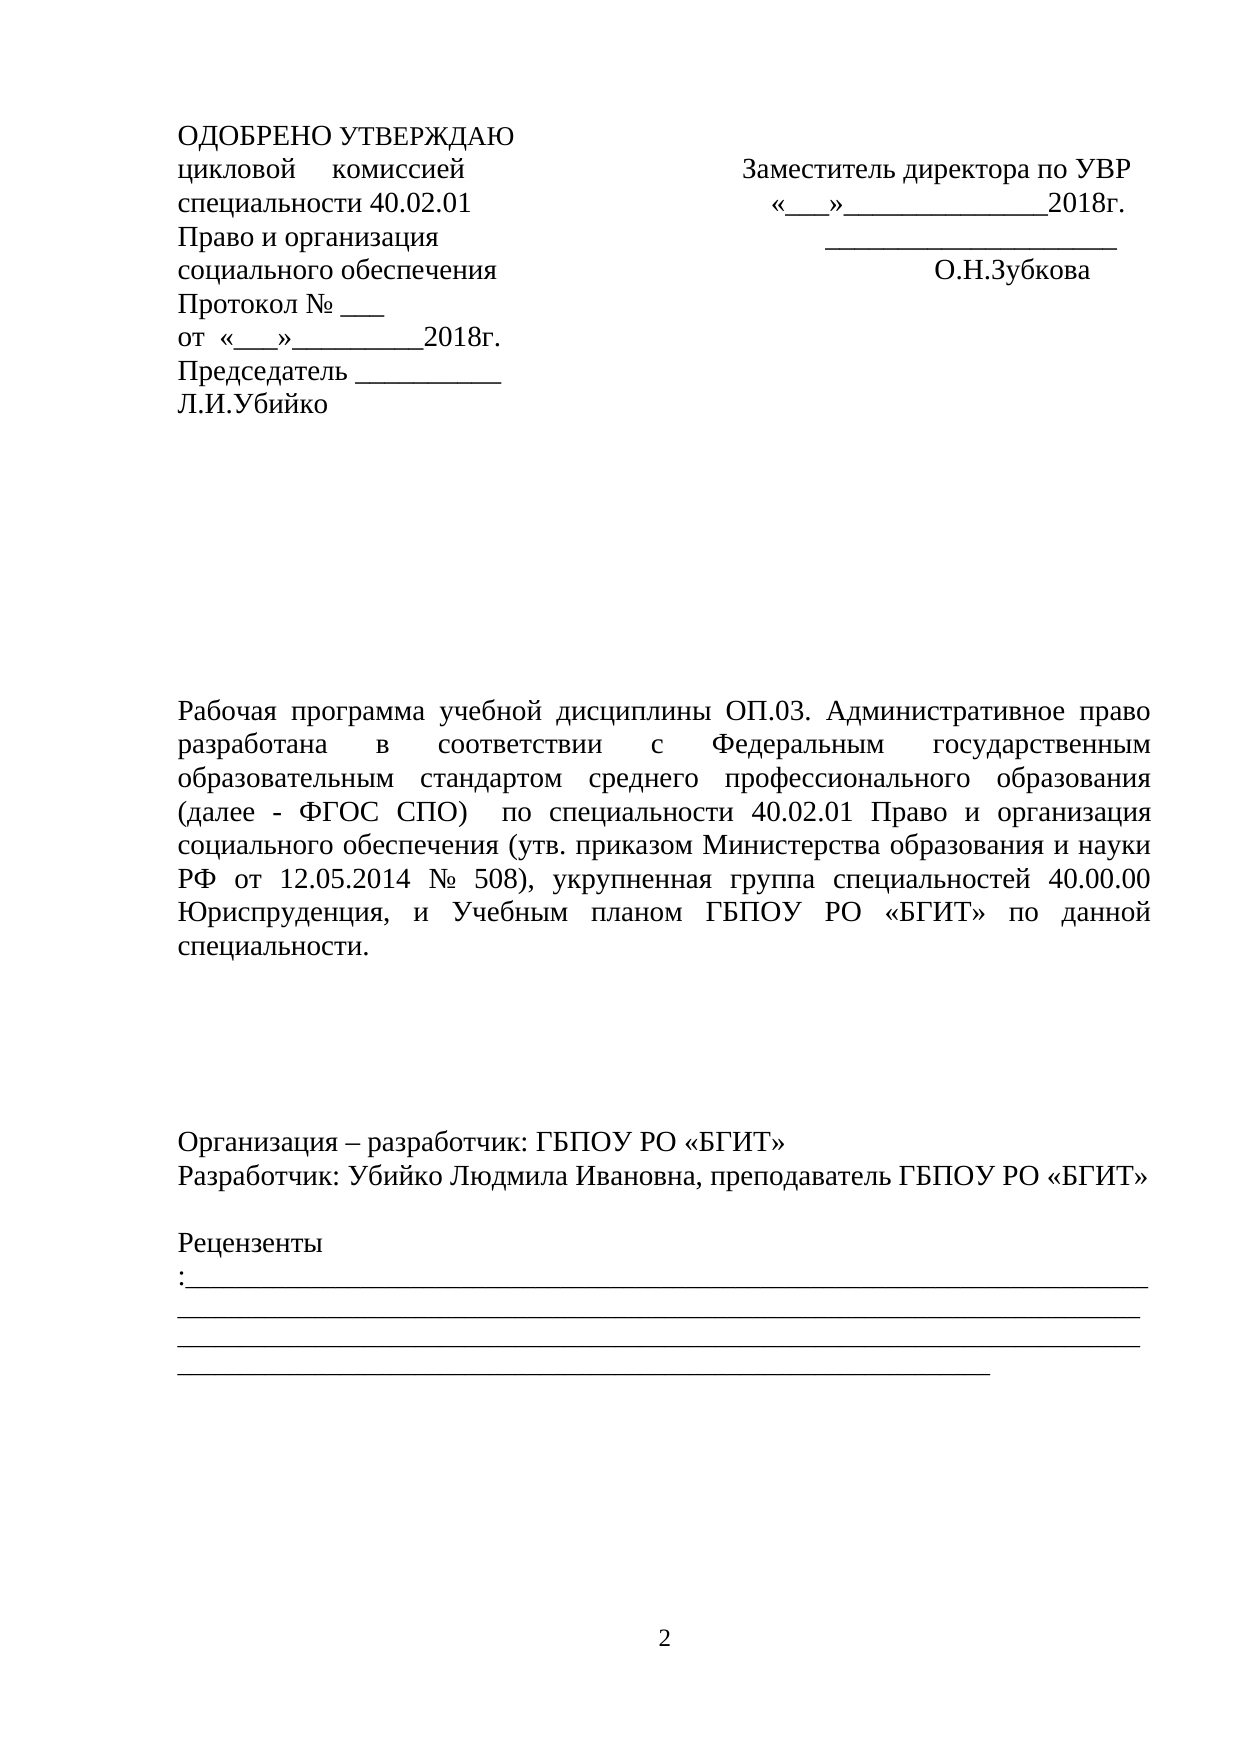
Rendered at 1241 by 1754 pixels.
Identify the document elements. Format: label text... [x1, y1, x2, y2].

text Председатель __________ [177, 353, 1152, 386]
subtitle ОДОБРЕНО УТВЕРЖДАЮ [177, 118, 1152, 152]
text Рецензенты:________________________________________________________________________________________________________________________________________________________________________________________________________________________________________________________________________________________________________ [177, 1225, 1152, 1378]
text Право и организация ____________________ [177, 219, 1152, 252]
text от «___»_________2018г. [177, 319, 1152, 353]
text Организация – разработчик: ГБПОУ РО «БГИТ» [177, 1124, 1152, 1158]
text цикловой комиссией Заместитель директора по УВР [177, 152, 1152, 185]
text социального обеспечения О.Н.Зубкова [177, 252, 1152, 286]
text Разработчик: Убийко Людмила Ивановна, преподаватель ГБПОУ РО «БГИТ» [177, 1158, 1152, 1191]
text специальности 40.02.01 «___»______________2018г. [177, 185, 1152, 219]
text Рабочая программа учебной дисциплины ОП.03. Административное право разработана в соответствии с Федеральным государственным образовательным стандартом среднего профессионального образования (далее - ФГОС СПО) по специальности 40.02.01 Право и организация социального обеспечения (утв. приказом Министерства образования и науки РФ от 12.05.2014 № 508), укрупненная группа специальностей 40.00.00 Юриспруденция, и Учебным планом ГБПОУ РО «БГИТ» по данной специальности. [177, 693, 1152, 961]
text Л.И.Убийко [177, 386, 1152, 420]
text Протокол № ___ [177, 286, 1152, 319]
